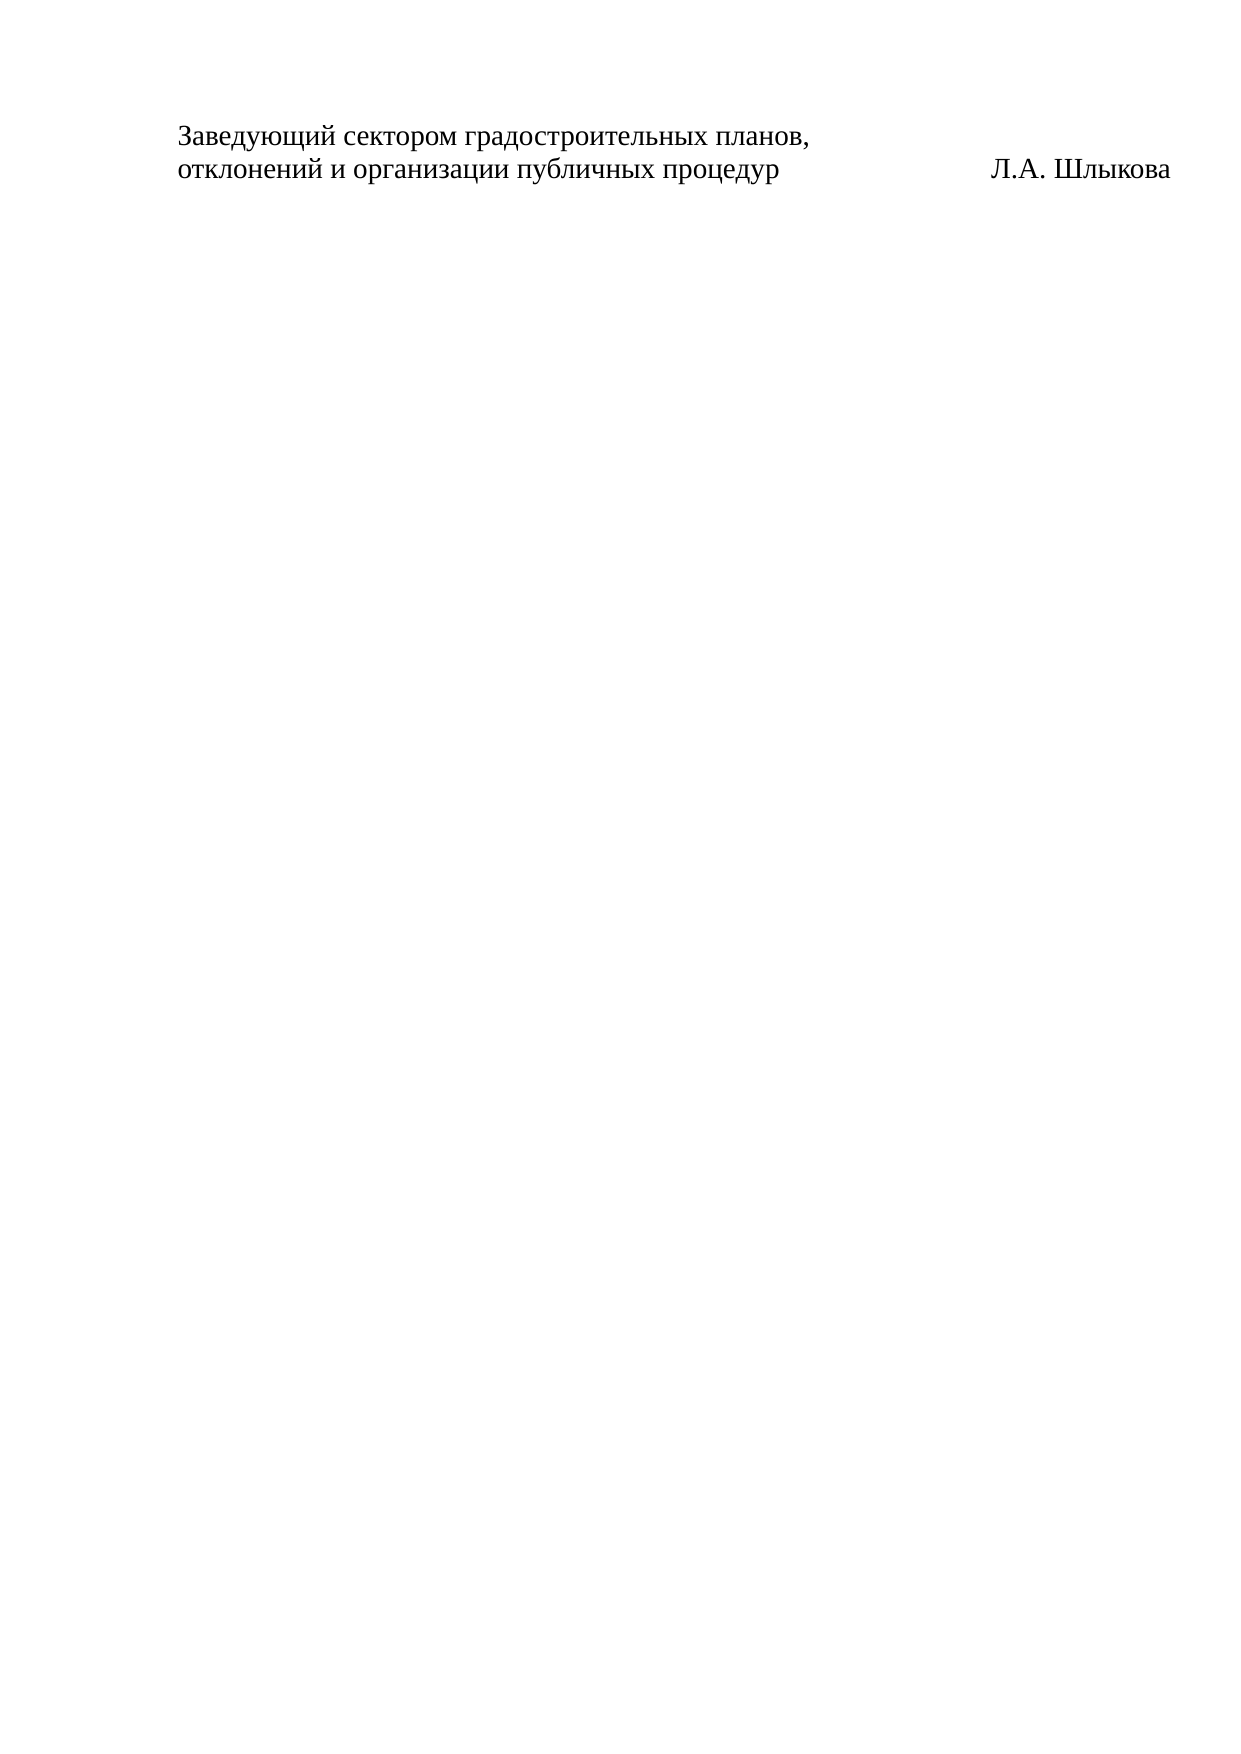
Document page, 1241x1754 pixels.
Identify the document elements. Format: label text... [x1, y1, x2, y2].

text Заведующий сектором градостроительных планов, [177, 118, 1181, 152]
text отклонений и организации публичных процедур Л.А. Шлыкова [177, 152, 1181, 185]
